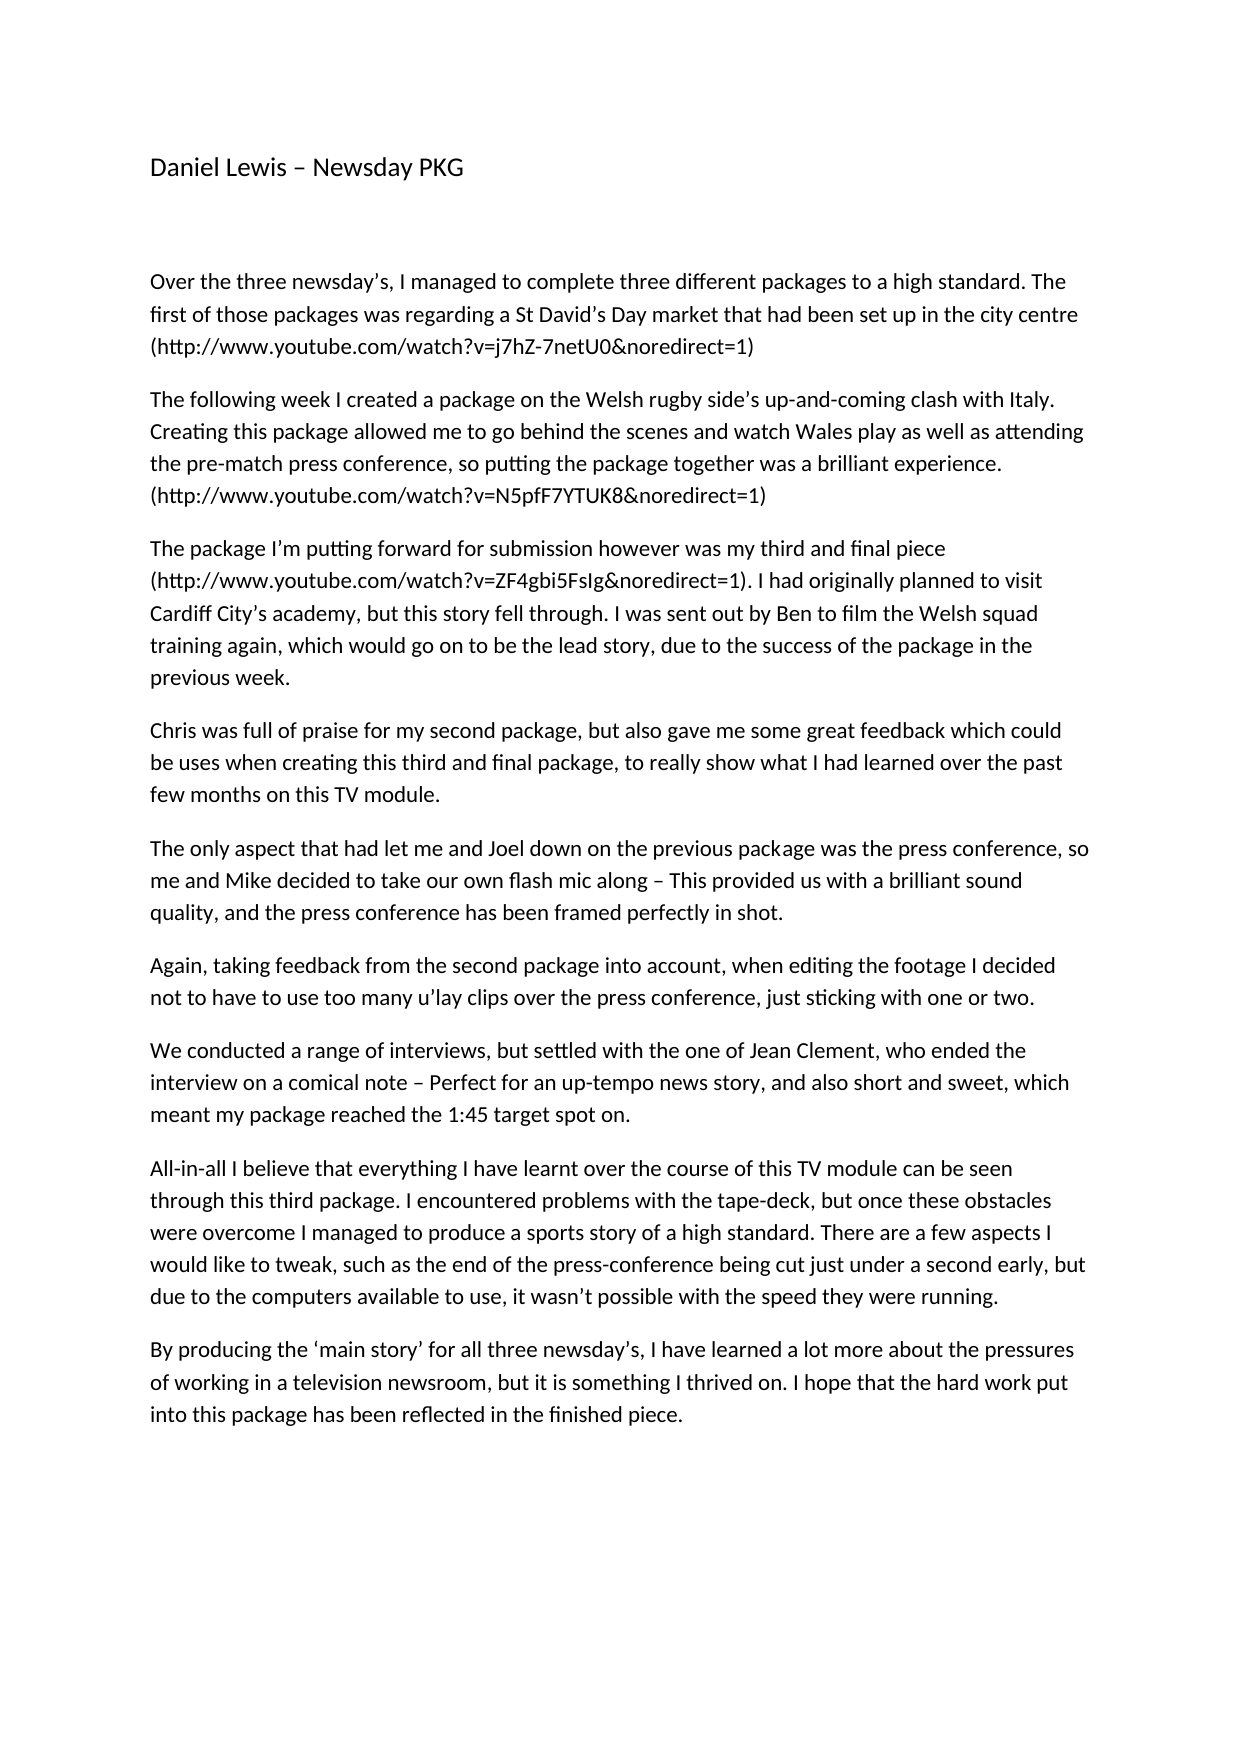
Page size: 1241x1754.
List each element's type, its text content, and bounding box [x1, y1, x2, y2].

text Again, taking feedback from the second package into account, when editing the footage I decided not to have to use too many u’lay clips over the press conference, just sticking with one or two. [150, 951, 1090, 1011]
text Daniel Lewis – Newsday PKG [150, 150, 1090, 183]
text By producing the ‘main story’ for all three newsday’s, I have learned a lot more about the pressures of working in a television newsroom, but it is something I thrived on. I hope that the hard work put into this package has been reflected in the finished piece. [150, 1335, 1090, 1428]
text Chris was full of praise for my second package, but also gave me some great feedback which could be uses when creating this third and final package, to really show what I had learned over the past few months on this TV module. [150, 716, 1090, 809]
text All-in-all I believe that everything I have learnt over the course of this TV module can be seen through this third package. I encountered problems with the tape-deck, but once these obstacles were overcome I managed to produce a sports story of a high standard. There are a few aspects I would like to tweak, such as the end of the press-conference being cut just under a second early, but due to the computers available to use, it wasn’t possible with the speed they were running. [150, 1154, 1090, 1310]
text We conducted a range of interviews, but settled with the one of Jean Clement, who ended the interview on a comical note – Perfect for an up-tempo news story, and also short and sweet, which meant my package reached the 1:45 target spot on. [150, 1036, 1090, 1129]
text The only aspect that had let me and Joel down on the previous package was the press conference, so me and Mike decided to take our own flash mic along – This provided us with a brilliant sound quality, and the press conference has been framed perfectly in shot. [150, 834, 1090, 926]
text Over the three newsday’s, I managed to complete three different packages to a high standard. The first of those packages was regarding a St David’s Day market that had been set up in the city centre (http://www.youtube.com/watch?v=j7hZ-7netU0&noredirect=1) [150, 267, 1090, 360]
text The package I’m putting forward for submission however was my third and final piece (http://www.youtube.com/watch?v=ZF4gbi5FsIg&noredirect=1). I had originally planned to visit Cardiff City’s academy, but this story fell through. I was sent out by Ben to film the Welsh squad training again, which would go on to be the lead story, due to the success of the package in the previous week. [150, 534, 1090, 691]
text The following week I created a package on the Welsh rugby side’s up-and-coming clash with Italy. Creating this package allowed me to go behind the scenes and watch Wales play as well as attending the pre-match press conference, so putting the package together was a brilliant experience. (http://www.youtube.com/watch?v=N5pfF7YTUK8&noredirect=1) [150, 385, 1090, 509]
